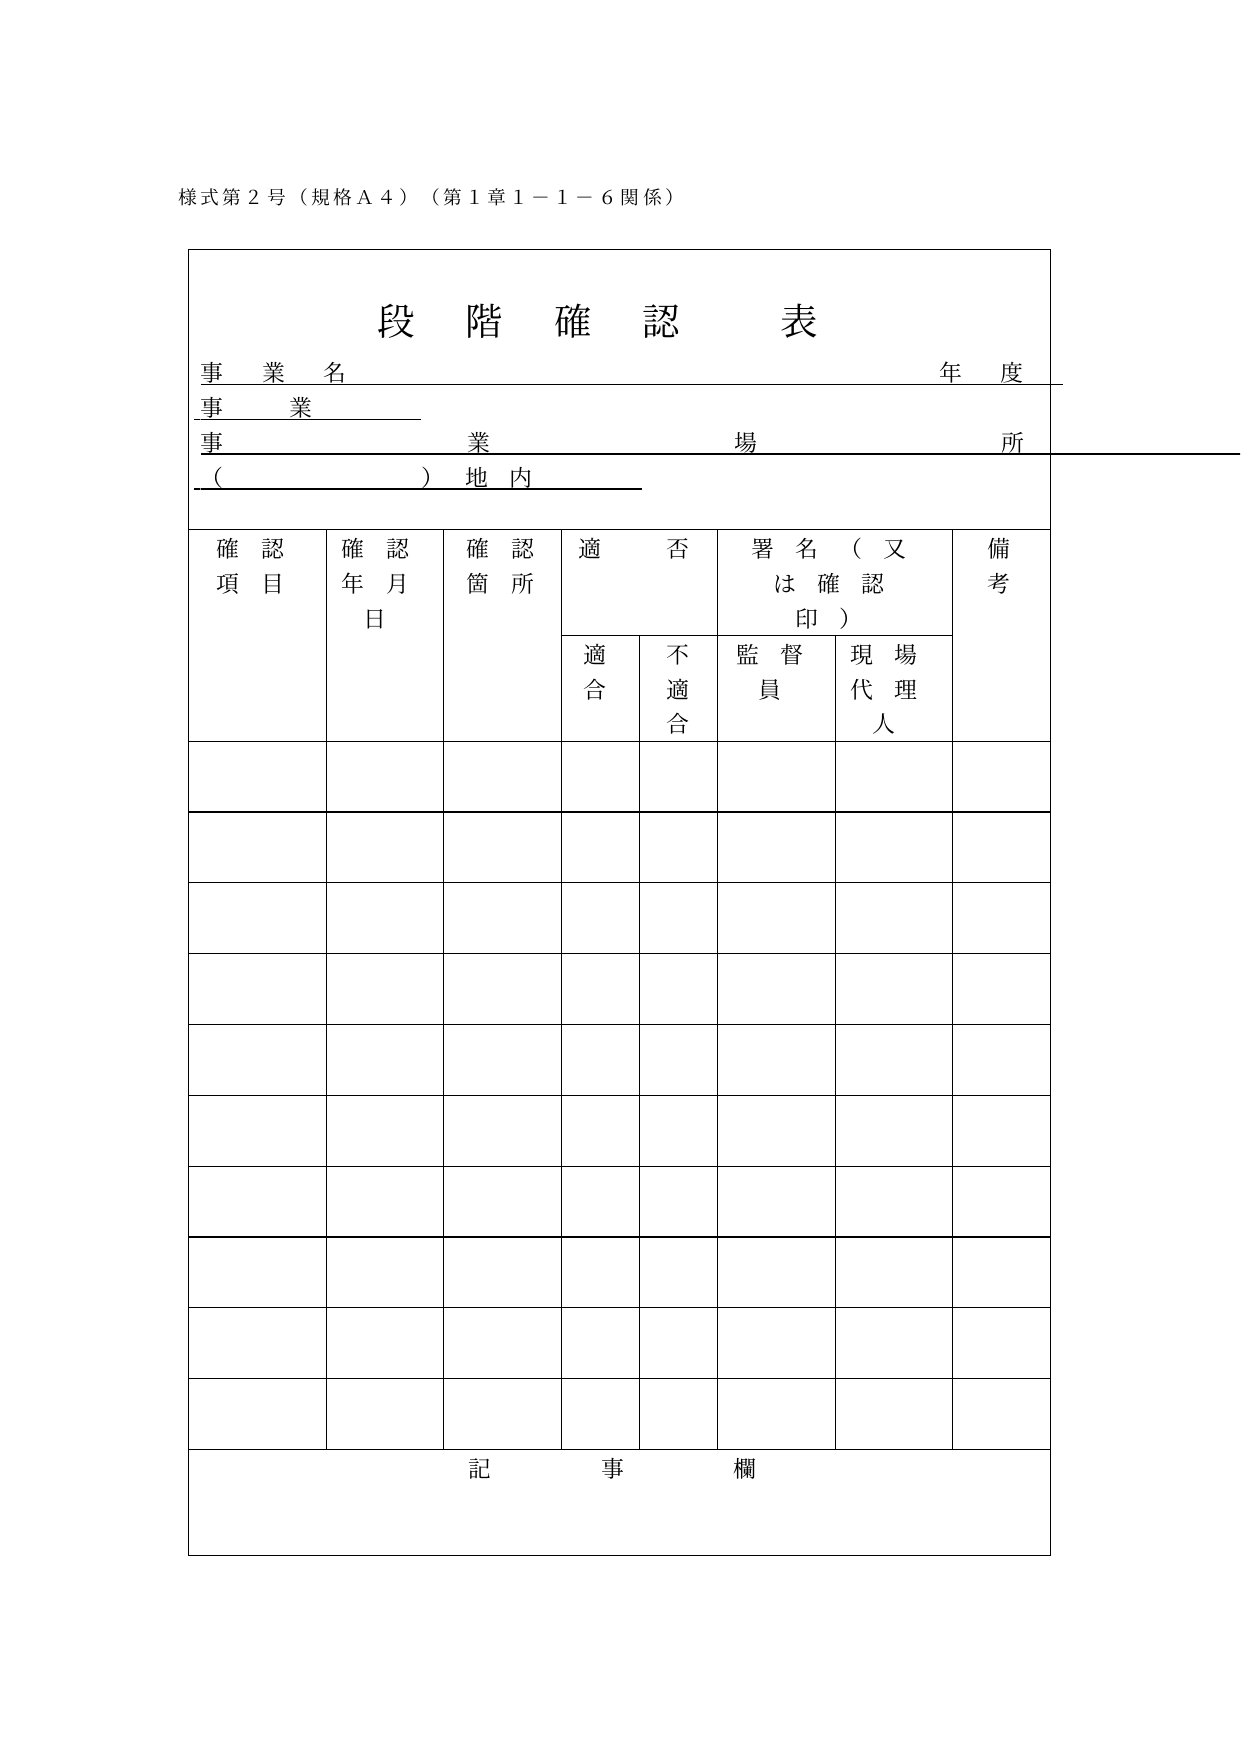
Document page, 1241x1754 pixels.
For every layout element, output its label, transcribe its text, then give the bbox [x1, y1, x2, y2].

table_cell [562, 1096, 639, 1166]
table_cell [327, 1167, 443, 1236]
table_cell [327, 954, 443, 1024]
table_cell [327, 813, 443, 882]
table_cell [189, 1025, 326, 1095]
table_cell 確認項目 [189, 530, 326, 741]
table_cell 確認年月日 [327, 530, 443, 741]
table_cell [953, 742, 1050, 811]
table_cell 記 事 欄 [189, 1450, 1050, 1554]
table_cell [718, 954, 835, 1024]
table_cell [189, 1238, 326, 1307]
table_cell [562, 1025, 639, 1095]
table_cell [640, 813, 717, 882]
table_cell [836, 1379, 952, 1449]
table_cell 監督員 [718, 636, 835, 741]
table_cell [444, 813, 561, 882]
table_cell [327, 1096, 443, 1166]
table_cell [953, 813, 1050, 882]
table_cell [953, 954, 1050, 1024]
table_cell [640, 1308, 717, 1378]
table_cell 確認箇所 [444, 530, 561, 741]
table_cell [640, 742, 717, 811]
table_cell [189, 813, 326, 882]
table_cell [562, 1379, 639, 1449]
table_cell [640, 883, 717, 953]
table_cell [953, 883, 1050, 953]
table_cell [562, 1167, 639, 1236]
table_cell [640, 1096, 717, 1166]
table_cell [640, 954, 717, 1024]
table_cell [640, 1167, 717, 1236]
table_cell [562, 1308, 639, 1378]
table_cell [836, 813, 952, 882]
table_cell [953, 1379, 1050, 1449]
table_cell [444, 1308, 561, 1378]
table_cell 署名（又は確認印） [718, 530, 952, 635]
table_cell [444, 1379, 561, 1449]
table_cell [327, 883, 443, 953]
table_cell [562, 954, 639, 1024]
table_cell [718, 1025, 835, 1095]
table_cell [640, 1379, 717, 1449]
table_cell [640, 1025, 717, 1095]
table_cell [189, 883, 326, 953]
table_cell 適 否 [562, 530, 717, 635]
table_cell [189, 954, 326, 1024]
table_cell [718, 1308, 835, 1378]
table_header 段階確認表 事業名 年度 事 業 事業場所 （ ）地内 [189, 250, 1050, 529]
table_cell [718, 1379, 835, 1449]
table_cell [640, 1238, 717, 1307]
table_cell [189, 1167, 326, 1236]
table_cell [953, 1167, 1050, 1236]
table_cell [953, 1238, 1050, 1307]
table_cell [189, 742, 326, 811]
table_cell [836, 742, 952, 811]
table_cell [718, 1096, 835, 1166]
table_cell [836, 1167, 952, 1236]
table_cell [562, 883, 639, 953]
table_cell [953, 1096, 1050, 1166]
table_cell [444, 1025, 561, 1095]
table_cell [836, 954, 952, 1024]
table_cell [444, 954, 561, 1024]
table_cell [836, 1238, 952, 1307]
table_cell 現場代理人 [836, 636, 952, 741]
table_cell [718, 742, 835, 811]
text 様式第２号（規格Ａ４）（第１章１－１－６関係） [178, 179, 1062, 214]
table_cell [327, 1308, 443, 1378]
table_cell [327, 1238, 443, 1307]
table_cell [189, 1308, 326, 1378]
table_cell 備 考 [953, 530, 1050, 741]
table_cell [444, 742, 561, 811]
table_cell [444, 883, 561, 953]
table_cell [836, 1096, 952, 1166]
table_cell [718, 813, 835, 882]
table_cell [836, 1308, 952, 1378]
table_cell [327, 742, 443, 811]
table_cell [562, 1238, 639, 1307]
table_cell [718, 1167, 835, 1236]
table_cell [953, 1025, 1050, 1095]
table_cell [327, 1025, 443, 1095]
table_cell [836, 883, 952, 953]
table_cell [718, 883, 835, 953]
table_cell [562, 742, 639, 811]
table_cell [718, 1238, 835, 1307]
table_cell [444, 1096, 561, 1166]
table_cell [953, 1308, 1050, 1378]
table_cell [189, 1379, 326, 1449]
table_cell [444, 1238, 561, 1307]
table_cell [562, 813, 639, 882]
table_cell [189, 1096, 326, 1166]
table_cell [836, 1025, 952, 1095]
table_cell 適 合 [562, 636, 639, 741]
table_cell [327, 1379, 443, 1449]
table_cell 不適合 [640, 636, 717, 741]
table_cell [444, 1167, 561, 1236]
